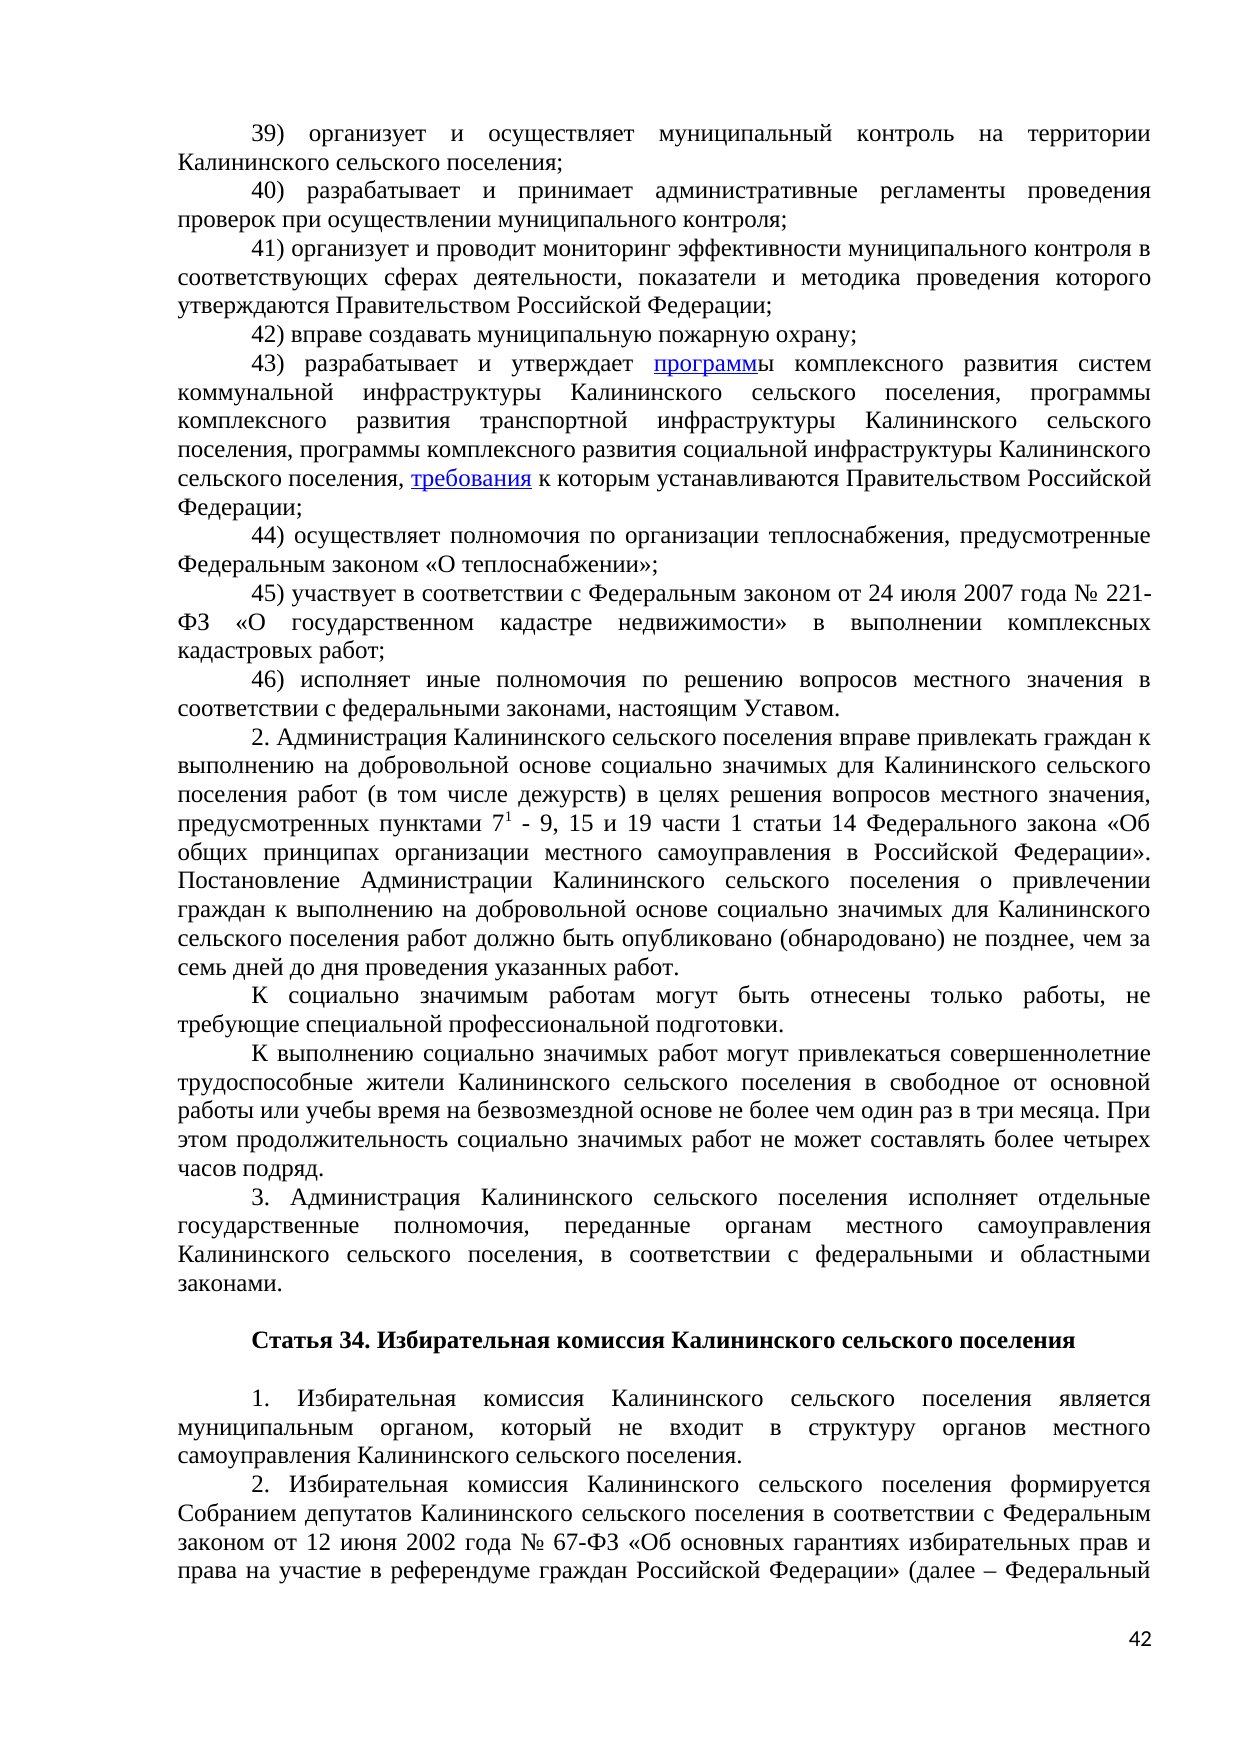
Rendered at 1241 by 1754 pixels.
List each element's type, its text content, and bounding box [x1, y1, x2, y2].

text К социально значимым работам могут быть отнесены только работы, не требующие специальной профессиональной подготовки. [177, 981, 1152, 1038]
text 43) разрабатывает и утверждает программы комплексного развития систем коммунальной инфраструктуры Калининского сельского поселения, программы комплексного развития транспортной инфраструктуры Калининского сельского поселения, программы комплексного развития социальной инфраструктуры Калининского сельского поселения, требования к которым устанавливаются Правительством Российской Федерации; [177, 348, 1152, 521]
text 42) вправе создавать муниципальную пожарную охрану; [177, 319, 1152, 348]
text 1. Избирательная комиссия Калининского сельского поселения является муниципальным органом, который не входит в структуру органов местного самоуправления Калининского сельского поселения. [177, 1383, 1152, 1469]
text 44) осуществляет полномочия по организации теплоснабжения, предусмотренные Федеральным законом «О теплоснабжении»; [177, 521, 1152, 578]
text 2. Администрация Калининского сельского поселения вправе привлекать граждан к выполнению на добровольной основе социально значимых для Калининского сельского поселения работ (в том числе дежурств) в целях решения вопросов местного значения, предусмотренных пунктами 71 - 9, 15 и 19 части 1 статьи 14 Федерального закона «Об общих принципах организации местного самоуправления в Российской Федерации». Постановление Администрации Калининского сельского поселения о привлечении граждан к выполнению на добровольной основе социально значимых для Калининского сельского поселения работ должно быть опубликовано (обнародовано) не позднее, чем за семь дней до дня проведения указанных работ. [177, 722, 1152, 981]
text 41) организует и проводит мониторинг эффективности муниципального контроля в соответствующих сферах деятельности, показатели и методика проведения которого утверждаются Правительством Российской Федерации; [177, 233, 1152, 319]
text 3. Администрация Калининского сельского поселения исполняет отдельные государственные полномочия, переданные органам местного самоуправления Калининского сельского поселения, в соответствии с федеральными и областными законами. [177, 1182, 1152, 1297]
text Статья 34. Избирательная комиссия Калининского сельского поселения [177, 1326, 1152, 1354]
text 45) участвует в соответствии с Федеральным законом от 24 июля 2007 года № 221-ФЗ «О государственном кадастре недвижимости» в выполнении комплексных кадастровых работ; [177, 578, 1152, 664]
text 46) исполняет иные полномочия по решению вопросов местного значения в соответствии с федеральными законами, настоящим Уставом. [177, 664, 1152, 722]
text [177, 1469, 1152, 1584]
text 40) разрабатывает и принимает административные регламенты проведения проверок при осуществлении муниципального контроля; [177, 176, 1152, 233]
text К выполнению социально значимых работ могут привлекаться совершеннолетние трудоспособные жители Калининского сельского поселения в свободное от основной работы или учебы время на безвозмездной основе не более чем один раз в три месяца. При этом продолжительность социально значимых работ не может составлять более четырех часов подряд. [177, 1038, 1152, 1182]
text 39) организует и осуществляет муниципальный контроль на территории Калининского сельского поселения; [177, 118, 1152, 176]
